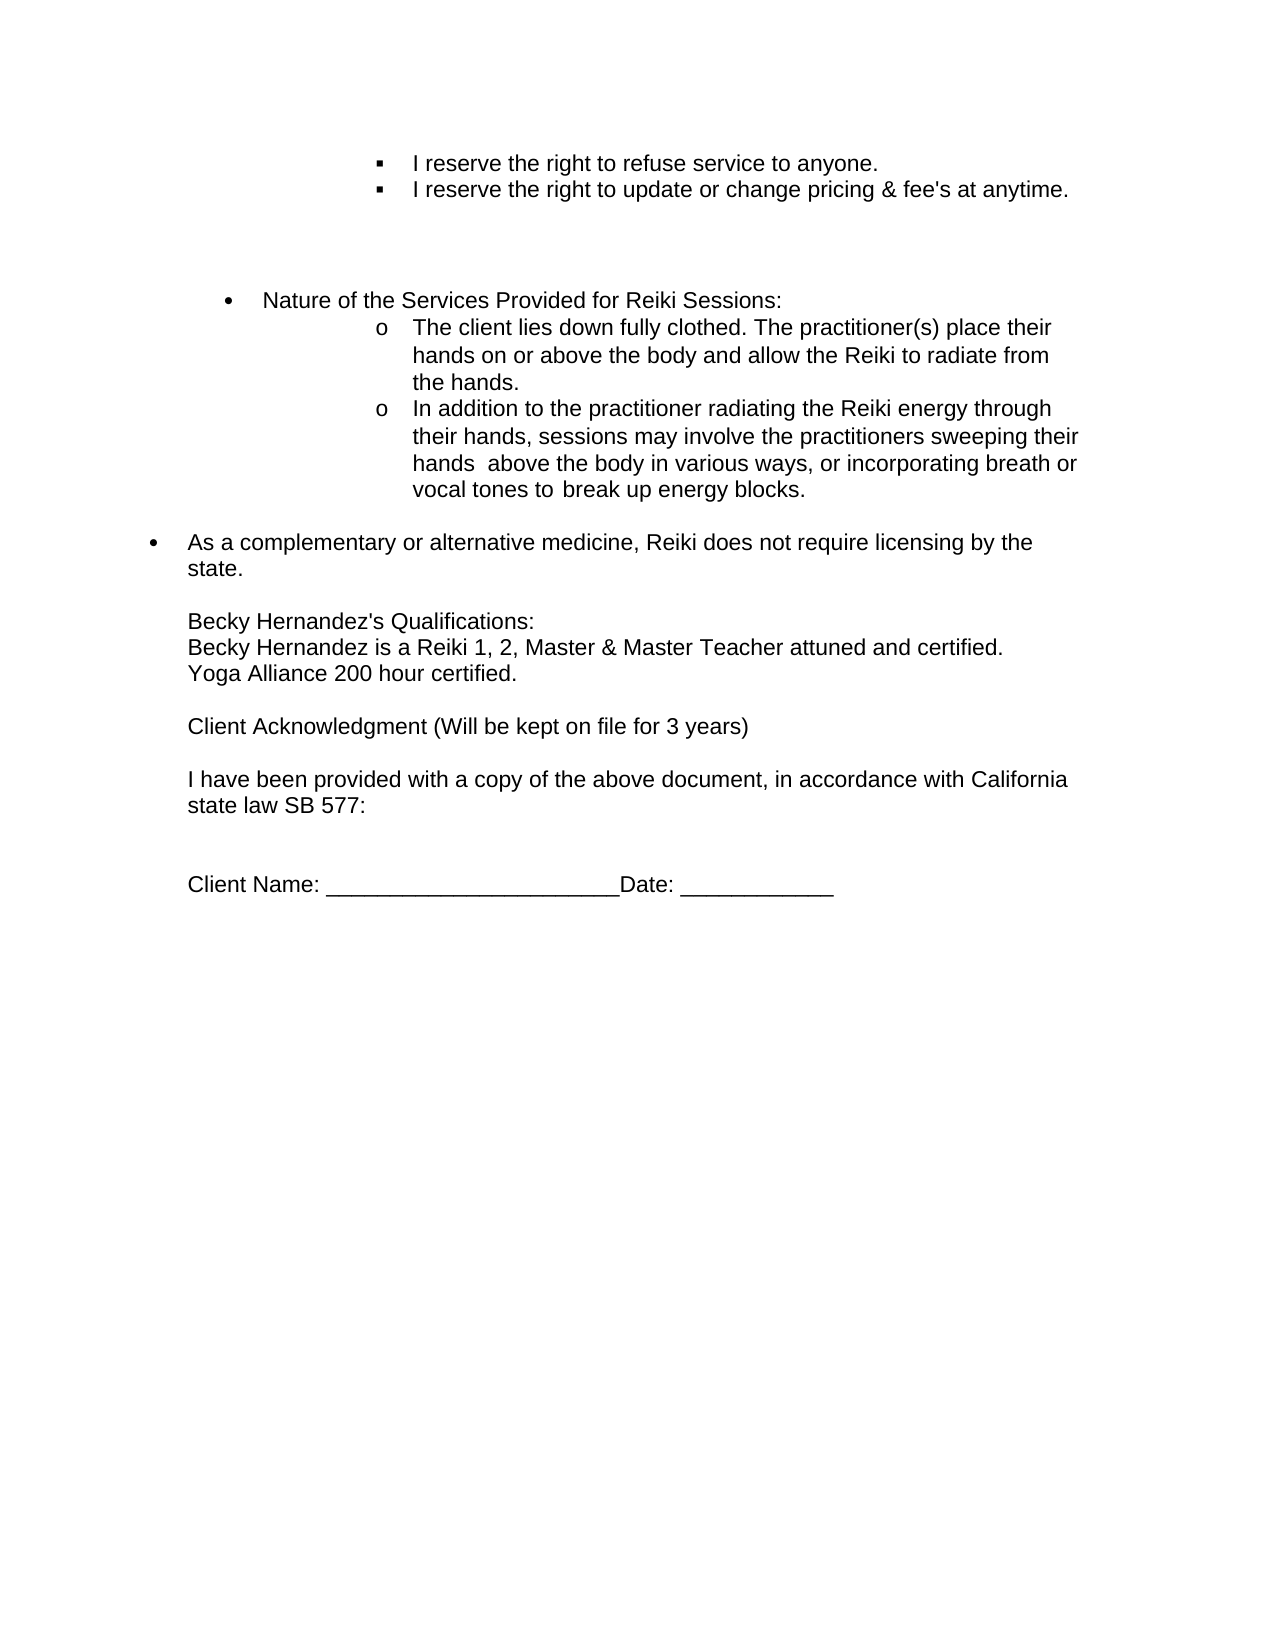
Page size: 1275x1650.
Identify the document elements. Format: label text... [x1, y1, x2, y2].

list In addition to the practitioner radiating the Reiki energy through their hands, sessions may involve the practitioners sweeping their hands above the body in various ways, or incorporating breath or vocal tones to break up energy blocks. [375, 395, 1087, 502]
list I reserve the right to update or change pricing & fee's at anytime. [375, 176, 1087, 203]
text Client Name: _______________________Date: ____________ [187, 871, 1087, 897]
list Nature of the Services Provided for Reiki Sessions: [225, 287, 1087, 314]
text Becky Hernandez is a Reiki 1, 2, Master & Master Teacher attuned and certified. [187, 634, 1087, 660]
list As a complementary or alternative medicine, Reiki does not require licensing by the state. [150, 528, 1087, 581]
text Client Acknowledgment (Will be kept on file for 3 years) [187, 713, 1087, 739]
list I reserve the right to refuse service to anyone. [375, 150, 1087, 176]
list The client lies down fully clothed. The practitioner(s) place their hands on or above the body and allow the Reiki to radiate from the hands. [375, 314, 1087, 395]
text Becky Hernandez's Qualifications: [187, 608, 1087, 634]
text Yoga Alliance 200 hour certified. [187, 660, 1087, 687]
text I have been provided with a copy of the above document, in accordance with California state law SB 577: [187, 766, 1087, 818]
